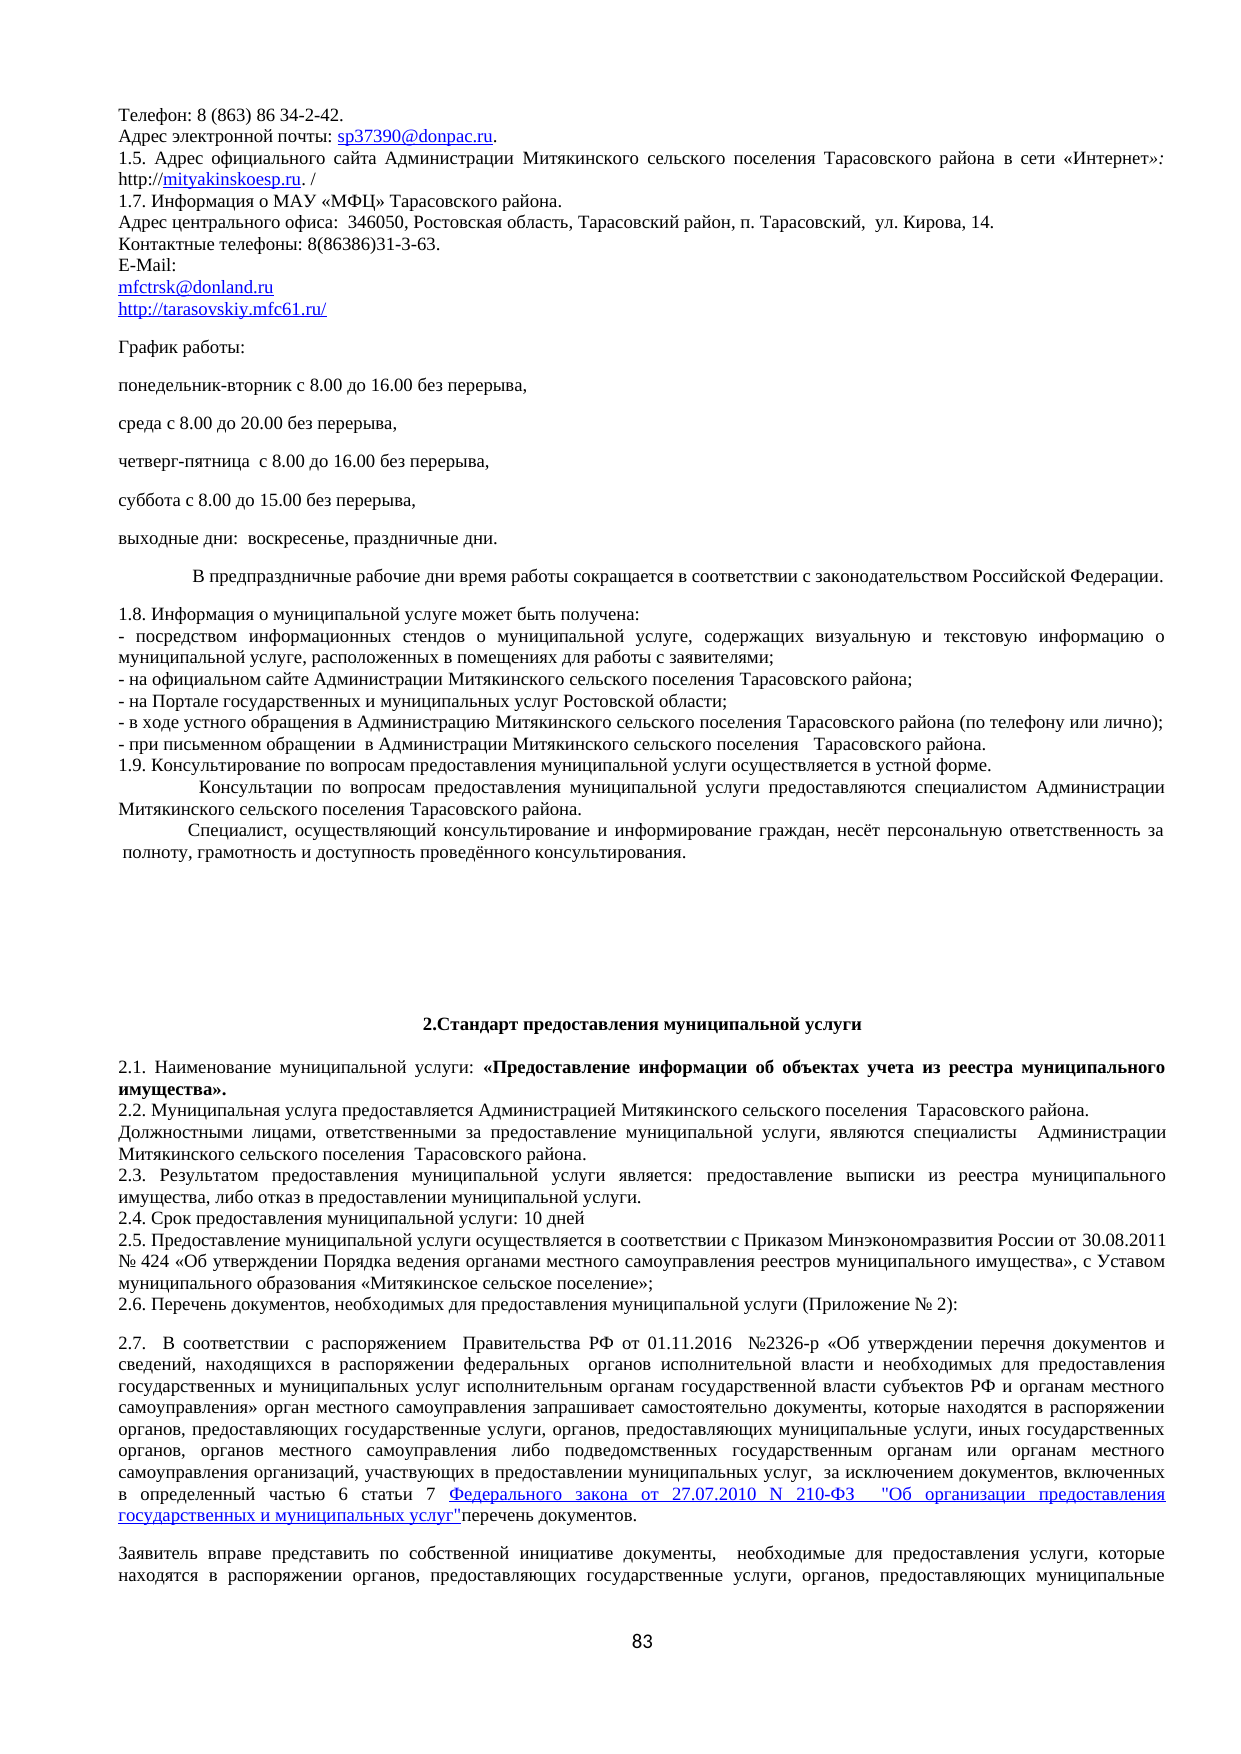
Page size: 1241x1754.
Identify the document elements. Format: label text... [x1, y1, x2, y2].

text выходные дни: воскресенье, праздничные дни. [118, 527, 1166, 548]
text среда с 8.00 до 20.00 без перерыва, [118, 412, 1166, 434]
text понедельник-вторник с 8.00 до 16.00 без перерыва, [118, 374, 1166, 396]
text 2.Стандарт предоставления муниципальной услуги [118, 1013, 1166, 1034]
text 2.3. Результатом предоставления муниципальной услуги является: предоставление выписки из реестра муниципального имущества, либо отказ в предоставлении муниципальной услуги. [118, 1164, 1166, 1207]
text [118, 1542, 1166, 1585]
text Должностными лицами, ответственными за предоставление муниципальной услуги, являются специалисты Администрации Митякинского сельского поселения Тарасовского района. [118, 1121, 1166, 1164]
text 2.4. Срок предоставления муниципальной услуги: 10 дней [118, 1207, 1166, 1229]
text Адрес центрального офиса: 346050, Ростовская область, Тарасовский район, п. Тарасовский, ул. Кирова, 14. [118, 211, 1166, 233]
text Телефон: 8 (863) 86 34-2-42. [118, 103, 1166, 125]
text суббота с 8.00 до 15.00 без перерыва, [118, 489, 1166, 510]
text - при письменном обращении в Администрации Митякинского сельского поселения Тарасовского района. [118, 733, 1166, 754]
text - в ходе устного обращения в Администрацию Митякинского сельского поселения Тарасовского района (по телефону или лично); [118, 711, 1166, 733]
text Специалист, осуществляющий консультирование и информирование граждан, несёт персональную ответственность за полноту, грамотность и доступность проведённого консультирования. [122, 819, 1166, 862]
text График работы: [118, 336, 1166, 357]
text - посредством информационных стендов о муниципальной услуге, содержащих визуальную и текстовую информацию о муниципальной услуге, расположенных в помещениях для работы с заявителями; [118, 625, 1166, 668]
text 1.5. Адрес официального сайта Администрации Митякинского сельского поселения Тарасовского района в сети «Интернет»: http://mityakinskoesp.ru. / [118, 147, 1166, 190]
text 2.1. Наименование муниципальной услуги: «Предоставление информации об объектах учета из реестра муниципального имущества». [118, 1056, 1166, 1099]
text 1.8. Информация о муниципальной услуге может быть получена: [118, 603, 1166, 625]
text - на Портале государственных и муниципальных услуг Ростовской области; [118, 689, 1166, 711]
text 2.2. Муниципальная услуга предоставляется Администрацией Митякинского сельского поселения Тарасовского района. [118, 1099, 1166, 1121]
text 2.6. Перечень документов, необходимых для предоставления муниципальной услуги (Приложение № 2): [118, 1293, 1166, 1315]
text Консультации по вопросам предоставления муниципальной услуги предоставляются специалистом Администрации Митякинского сельского поселения Тарасовского района. [118, 776, 1166, 819]
text 2.5. Предоставление муниципальной услуги осуществляется в соответствии с Приказом Минэкономразвития России от 30.08.2011 № 424 «Об утверждении Порядка ведения органами местного самоуправления реестров муниципального имущества», с Уставом муниципального образования «Митякинское сельское поселение»; [118, 1229, 1166, 1293]
text 1.7. Информация о МАУ «МФЦ» Тарасовского района. [118, 190, 1166, 211]
text В предпраздничные рабочие дни время работы сокращается в соответствии с законодательством Российской Федерации. [118, 565, 1166, 587]
text четверг-пятница с 8.00 до 16.00 без перерыва, [118, 450, 1166, 472]
text - на официальном сайте Администрации Митякинского сельского поселения Тарасовского района; [118, 668, 1166, 689]
text 2.7. В соответствии с распоряжением Правительства РФ от 01.11.2016 №2326-р «Об утверждении перечня документов и сведений, находящихся в распоряжении федеральных органов исполнительной власти и необходимых для предоставления государственных и муниципальных услуг исполнительным органам государственной власти субъектов РФ и органам местного самоуправления» орган местного самоуправления запрашивает самостоятельно документы, которые находятся в распоряжении органов, предоставляющих государственные услуги, органов, предоставляющих муниципальные услуги, иных государственных органов, органов местного самоуправления либо подведомственных государственным органам или органам местного самоуправления организаций, участвующих в предоставлении муниципальных услуг, за исключением документов, включенных в определенный частью 6 статьи 7 Федерального закона от 27.07.2010 N 210-ФЗ "Об организации предоставления государственных и муниципальных услуг"перечень документов. [118, 1332, 1166, 1526]
text mfctrsk@donland.ru [118, 276, 1166, 297]
text 1.9. Консультирование по вопросам предоставления муниципальной услуги осуществляется в устной форме. [118, 754, 1166, 776]
text Адрес электронной почты: sp37390@donpac.ru. [118, 125, 1166, 147]
text Контактные телефоны: 8(86386)31-3-63. [118, 233, 1166, 254]
text http://tarasovskiy.mfc61.ru/ [118, 297, 1166, 319]
text E-Mail: [118, 254, 1166, 276]
